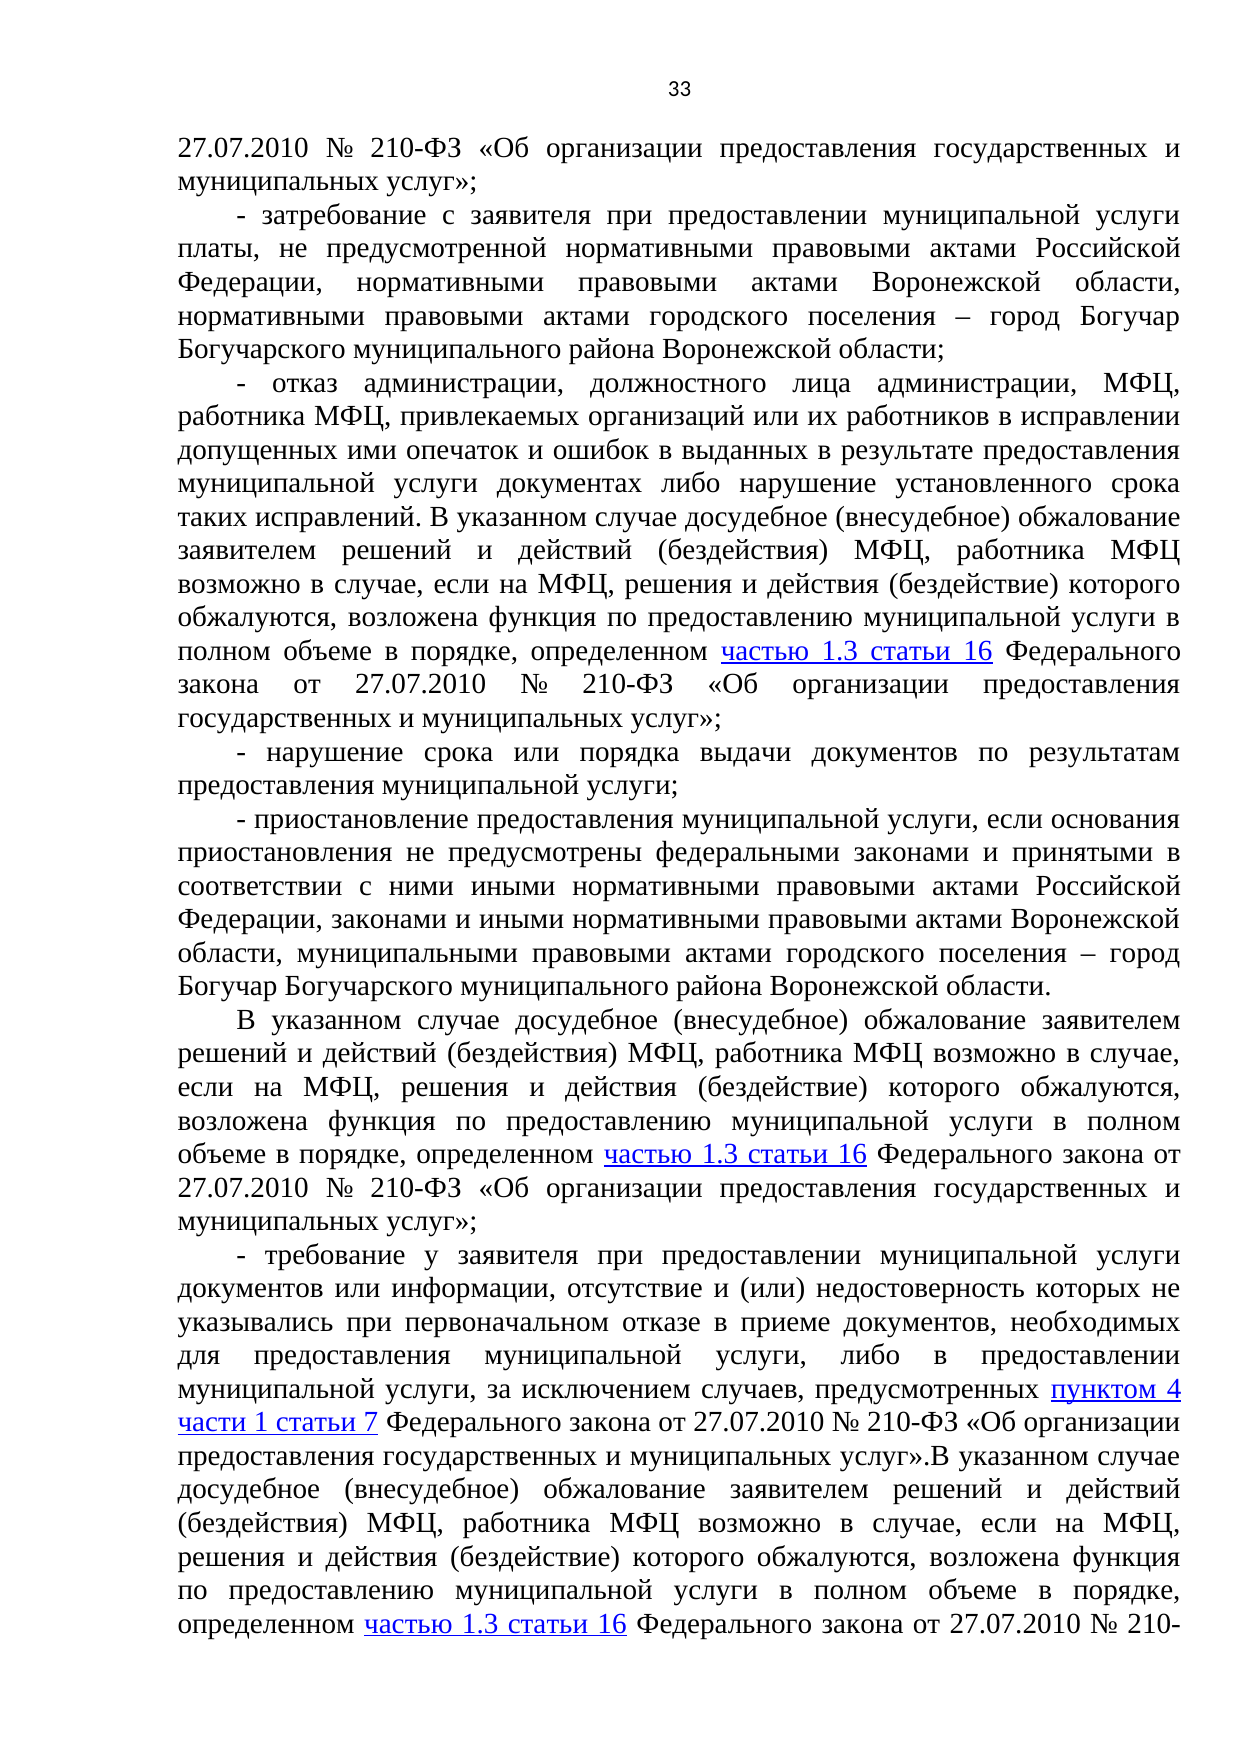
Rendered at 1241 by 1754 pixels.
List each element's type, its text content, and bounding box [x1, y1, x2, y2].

text - приостановление предоставления муниципальной услуги, если основания приостановления не предусмотрены федеральными законами и принятыми в соответствии с ними иными нормативными правовыми актами Российской Федерации, законами и иными нормативными правовыми актами Воронежской области, муниципальными правовыми актами городского поселения – город Богучар Богучарского муниципального района Воронежской области. [177, 801, 1181, 1002]
text - затребование с заявителя при предоставлении муниципальной услуги платы, не предусмотренной нормативными правовыми актами Российской Федерации, нормативными правовыми актами Воронежской области, нормативными правовыми актами городского поселения – город Богучар Богучарского муниципального района Воронежской области; [177, 197, 1181, 365]
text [177, 1237, 1181, 1639]
text - нарушение срока или порядка выдачи документов по результатам предоставления муниципальной услуги; [177, 734, 1181, 801]
text - отказ администрации, должностного лица администрации, МФЦ, работника МФЦ, привлекаемых организаций или их работников в исправлении допущенных ими опечаток и ошибок в выданных в результате предоставления муниципальной услуги документах либо нарушение установленного срока таких исправлений. В указанном случае досудебное (внесудебное) обжалование заявителем решений и действий (бездействия) МФЦ, работника МФЦ возможно в случае, если на МФЦ, решения и действия (бездействие) которого обжалуются, возложена функция по предоставлению муниципальной услуги в полном объеме в порядке, определенном частью 1.3 статьи 16 Федерального закона от 27.07.2010 № 210-ФЗ «Об организации предоставления государственных и муниципальных услуг»; [177, 365, 1181, 734]
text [177, 130, 1181, 197]
